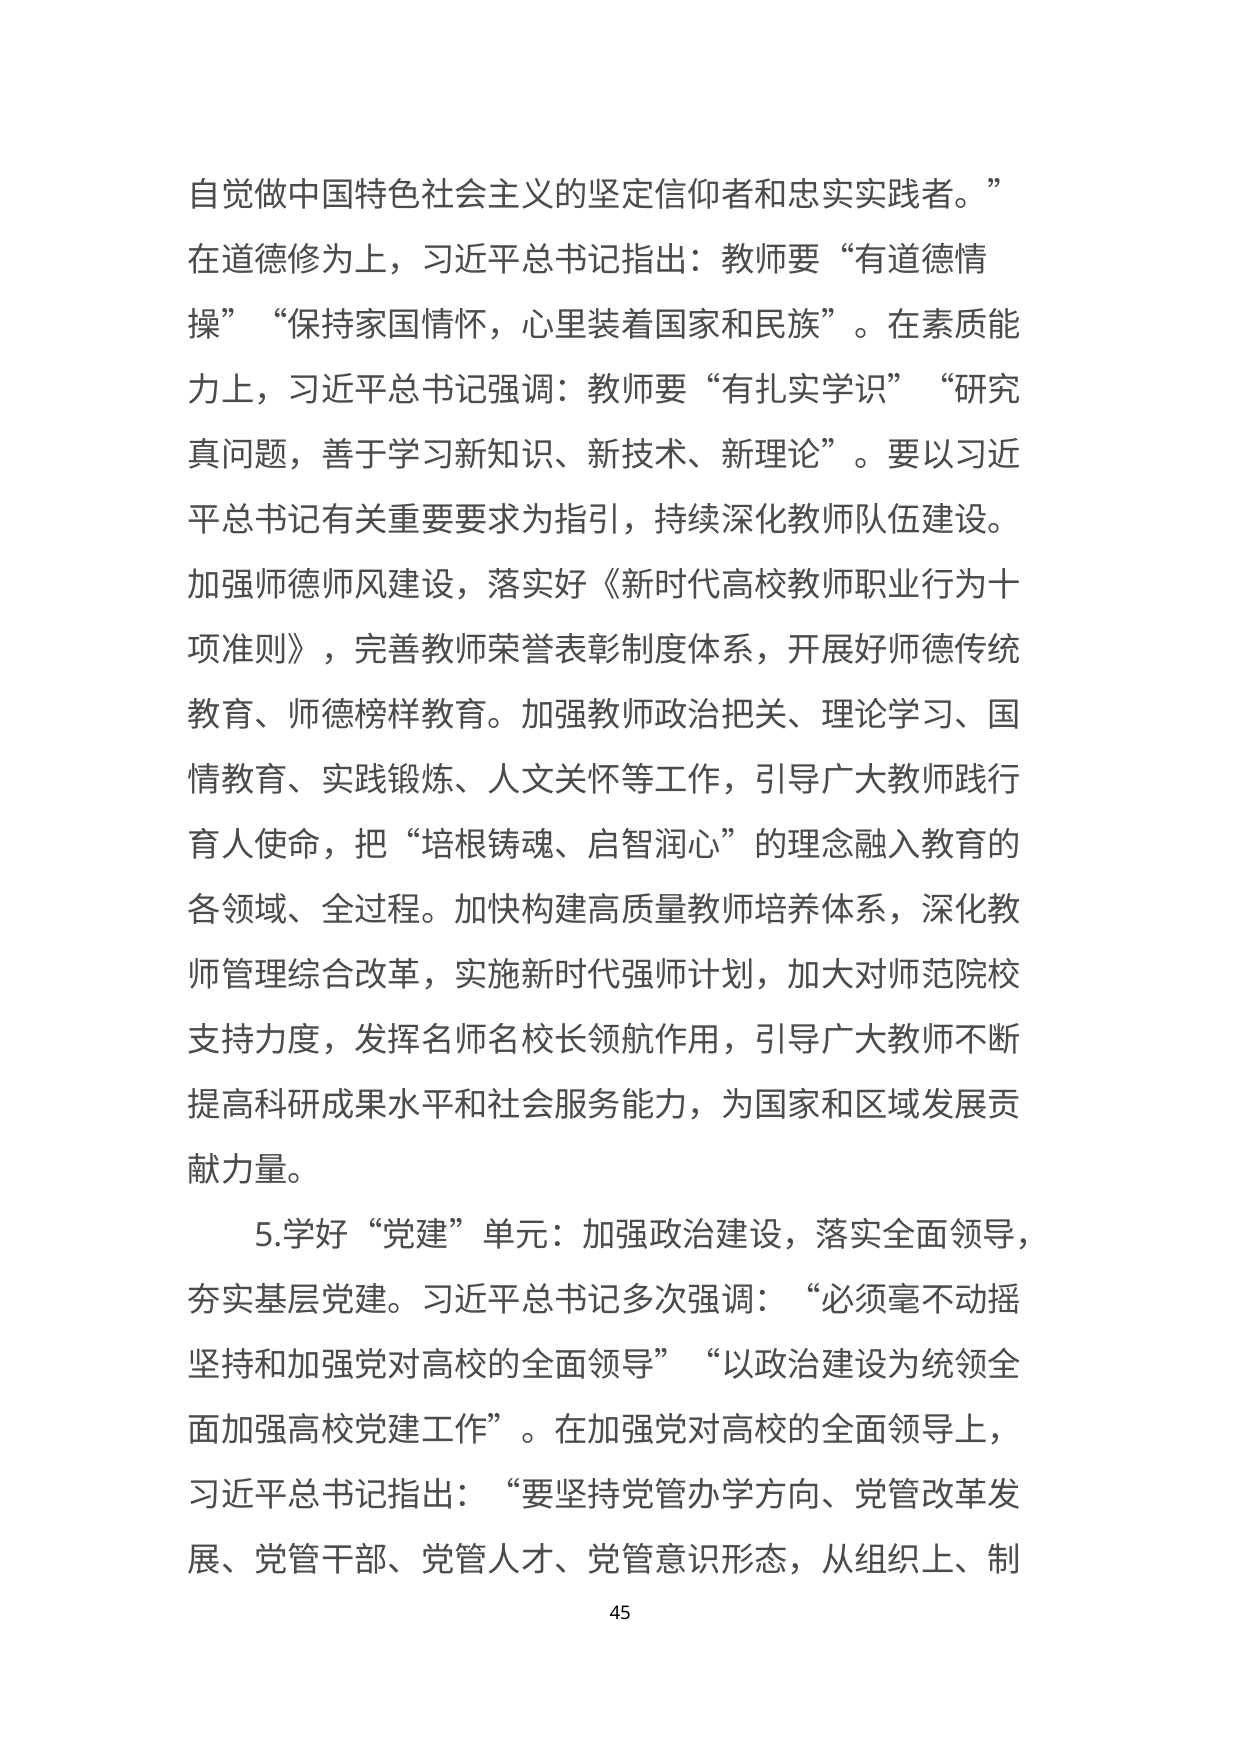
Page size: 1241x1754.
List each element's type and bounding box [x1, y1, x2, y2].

text [187, 160, 1053, 1200]
text [187, 1200, 1053, 1590]
